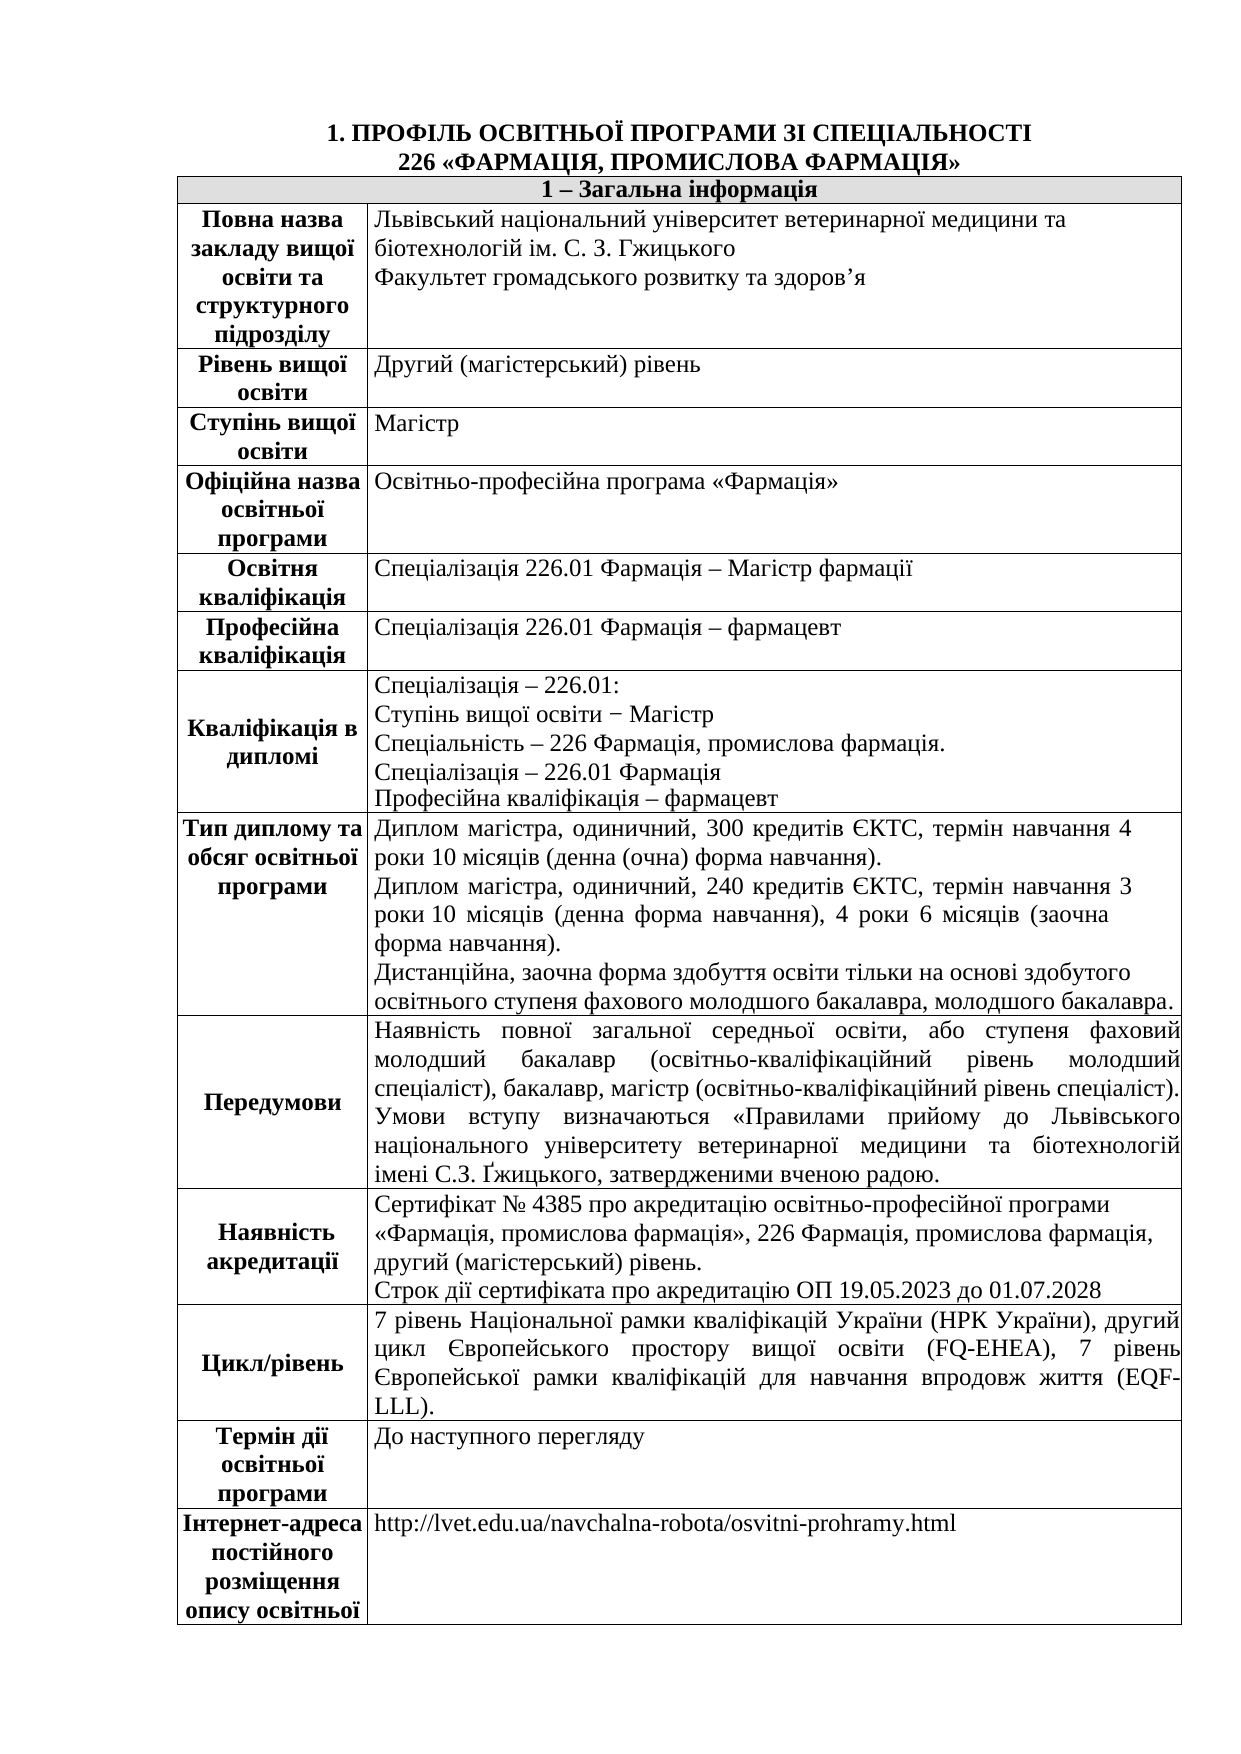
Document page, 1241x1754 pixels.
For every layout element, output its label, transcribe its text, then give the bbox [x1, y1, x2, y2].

table_cell Магістр [368, 408, 1181, 465]
table_cell 7 рівень Національної рамки кваліфікацій України (НРК України), другий цикл Європейського простору вищої освіти (FQ-EHEA), 7 рівень Європейської рамки кваліфікацій для навчання впродовж життя (EQF-LLL). [368, 1305, 1181, 1420]
table_cell Повна назва закладу вищої освіти та структурного підрозділу [178, 204, 367, 348]
table_cell Спеціалізація 226.01 Фармація – Магістр фармації [368, 554, 1181, 611]
table_cell Сертифікат № 4385 про акредитацію освітньо-професійної програми «Фармація, промислова фармація», 226 Фармація, промислова фармація, другий (магістерський) рівень. Строк дії сертифіката про акредитацію ОП 19.05.2023 до 01.07.2028 [368, 1189, 1181, 1304]
table_cell Рівень вищої освіти [178, 349, 367, 407]
table_cell Освітньо-професійна програма «Фармація» [368, 466, 1181, 552]
table_cell До наступного перегляду [368, 1421, 1181, 1507]
table_cell Диплом магістра, одиничний, 300 кредитів ЄКТС, термін навчання 4 роки 10 місяців (денна (очна) форма навчання). Диплом магістра, одиничний, 240 кредитів ЄКТС, термін навчання 3 роки 10 місяців (денна форма навчання), 4 роки 6 місяців (заочна форма навчання). Дистанційна, заочна форма здобуття освіти тільки на основі здобутого освітнього ступеня фахового молодшого бакалавра, молодшого бакалавра. [368, 813, 1181, 1014]
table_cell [368, 1509, 1181, 1623]
table_cell Спеціалізація 226.01 Фармація – фармацевт [368, 612, 1181, 669]
table_cell Ступінь вищої освіти [178, 408, 367, 465]
table_cell Тип диплому та обсяг освітньої програми [178, 813, 367, 1014]
table_cell Офіційна назва освітньої програми [178, 466, 367, 552]
table_cell Наявність повної загальної середньої освіти, або ступеня фаховий молодший бакалавр (освітньо-кваліфікаційний рівень молодший спеціаліст), бакалавр, магістр (освітньо-кваліфікаційний рівень спеціаліст). Умови вступу визначаються «Правилами прийому до Львівського національного університету ветеринарної медицини та біотехнологій імені С.З. Ґжицького, затвердженими вченою радою. [368, 1016, 1181, 1188]
text 1. ПРОФІЛЬ ОСВІТНЬОЇ ПРОГРАМИ ЗІ СПЕЦІАЛЬНОСТІ [177, 118, 1181, 147]
table_cell Передумови [178, 1016, 367, 1188]
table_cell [178, 1509, 367, 1623]
table_cell Кваліфікація в дипломі [178, 671, 367, 812]
text 226 «ФАРМАЦІЯ, ПРОМИСЛОВА ФАРМАЦІЯ» [177, 147, 1181, 176]
table_header 1 – Загальна інформація [178, 177, 1181, 203]
table_cell Професійна кваліфікація [178, 612, 367, 669]
table_cell Другий (магістерський) рівень [368, 349, 1181, 407]
table_cell Львівський національний університет ветеринарної медицини та біотехнологій ім. С. З. Гжицького Факультет громадського розвитку та здоров’я [368, 204, 1181, 348]
table_cell Наявність акредитації [178, 1189, 367, 1304]
table_cell Освітня кваліфікація [178, 554, 367, 611]
table_cell Термін дії освітньої програми [178, 1421, 367, 1507]
table_cell Спеціалізація – 226.01: Ступінь вищої освіти − Магістр Спеціальність – 226 Фармація, промислова фармація. Спеціалізація – 226.01 Фармація Професійна кваліфікація – фармацевт [368, 671, 1181, 812]
table_cell Цикл/рівень [178, 1305, 367, 1420]
